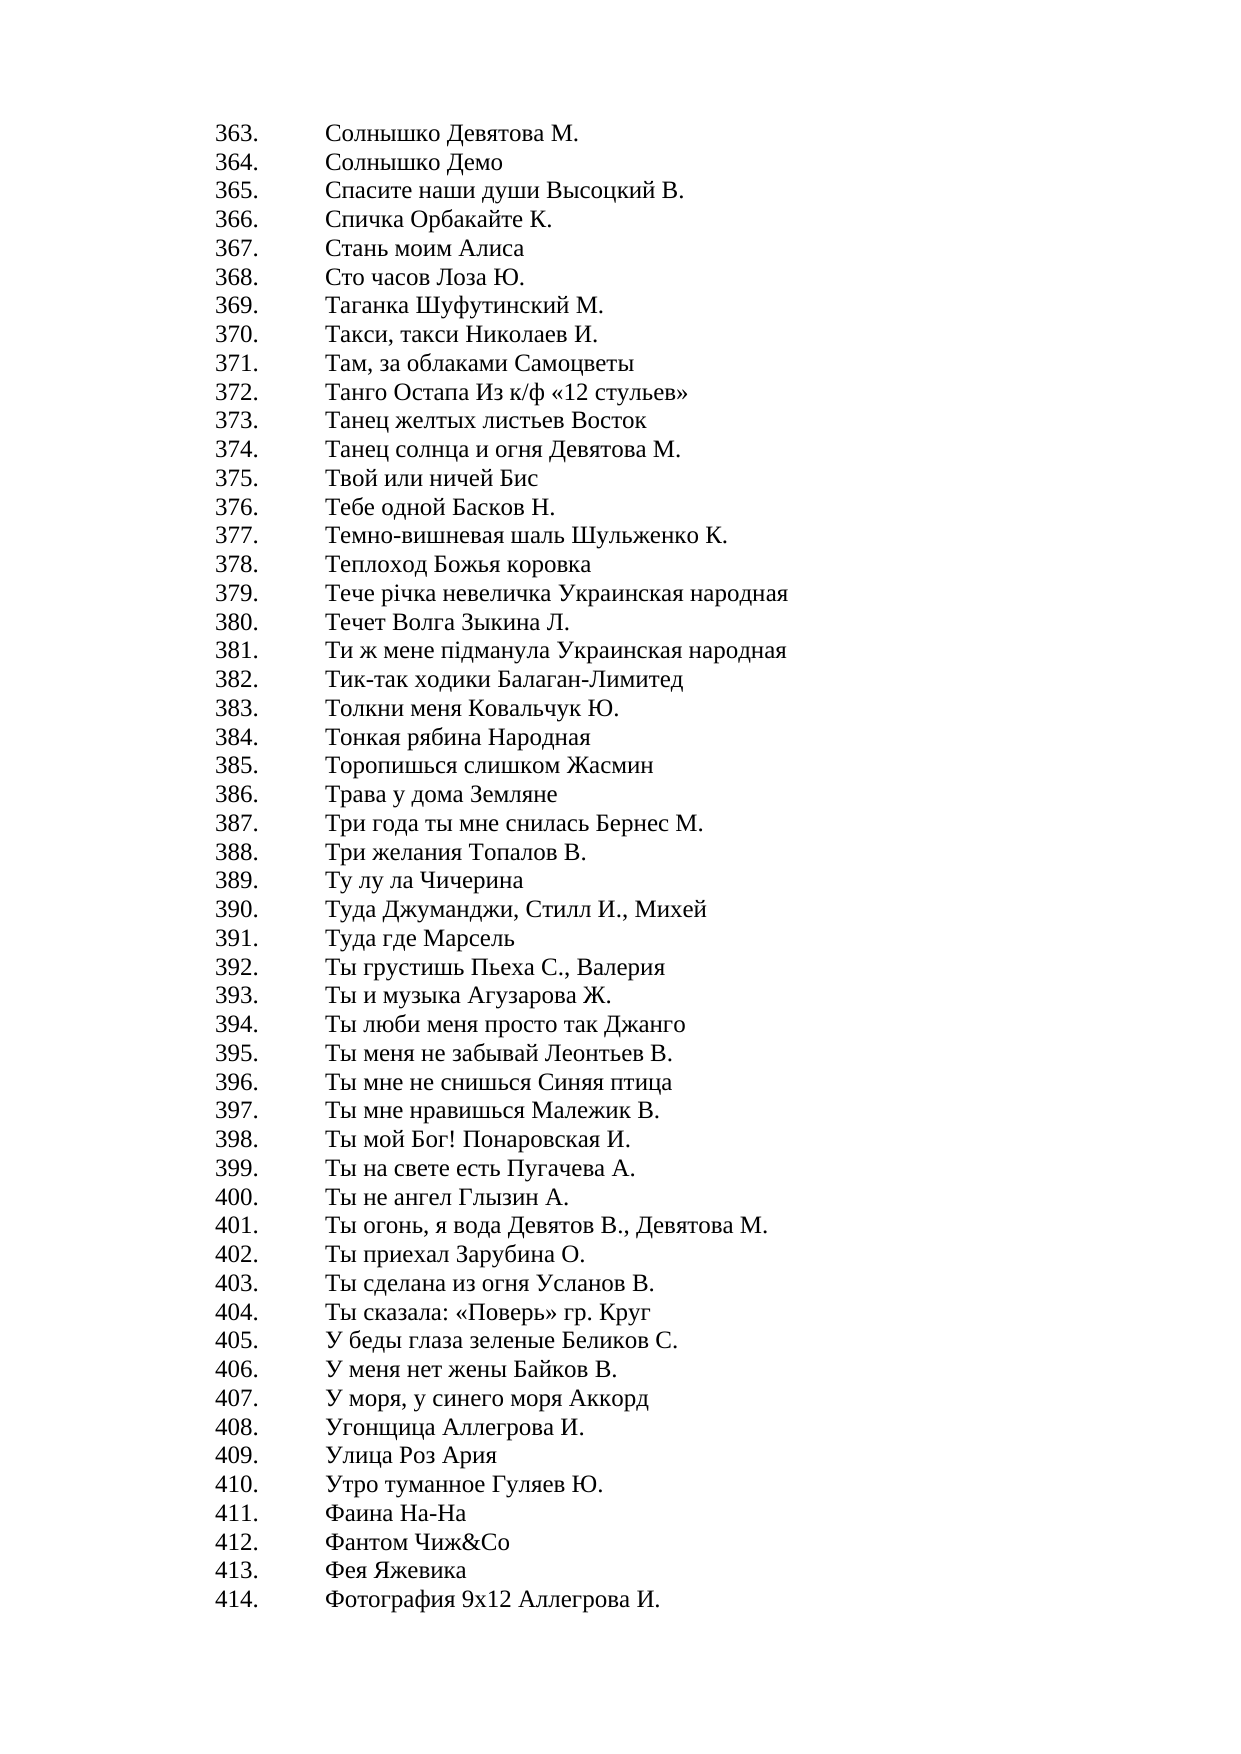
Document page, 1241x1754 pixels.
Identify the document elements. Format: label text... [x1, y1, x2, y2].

list Торопишься слишком Жасмин [215, 751, 1152, 779]
list Ты сделана из огня Усланов В. [215, 1268, 1152, 1297]
list Ты приехал Зарубина О. [215, 1239, 1152, 1268]
list Ти ж мене пiдманула Украинская народная [215, 636, 1152, 664]
list Темно-вишневая шаль Шульженко К. [215, 521, 1152, 549]
list Спичка Орбакайте К. [215, 204, 1152, 233]
list Фаина На-На [215, 1498, 1152, 1527]
list Ты грустишь Пьеха С., Валерия [215, 952, 1152, 981]
list Утро туманное Гуляев Ю. [215, 1469, 1152, 1498]
list Сто часов Лоза Ю. [215, 262, 1152, 291]
list Улица Роз Ария [215, 1441, 1152, 1469]
list Ты мне нравишься Малежик В. [215, 1096, 1152, 1124]
list Таганка Шуфутинский М. [215, 291, 1152, 319]
list Теплоход Божья коровка [215, 549, 1152, 578]
list Стань моим Алиса [215, 233, 1152, 262]
list Ты и музыка Агузарова Ж. [215, 981, 1152, 1009]
list Тонкая рябина Народная [215, 722, 1152, 751]
list Фея Яжевика [215, 1556, 1152, 1584]
list Тече річка невеличка Украинская народная [215, 578, 1152, 607]
list Ты люби меня просто так Джанго [215, 1009, 1152, 1038]
list Три желания Топалов В. [215, 837, 1152, 866]
list Течет Волга Зыкина Л. [215, 607, 1152, 636]
list Туда где Марсель [215, 923, 1152, 952]
list Солнышко Девятова М. [215, 118, 1152, 147]
list Туда Джуманджи, Стилл И., Михей [215, 894, 1152, 923]
list Танго Остапа Из к/ф «12 стульев» [215, 377, 1152, 406]
list Ты мой Бог! Понаровская И. [215, 1124, 1152, 1153]
list Солнышко Демо [215, 147, 1152, 176]
list Там, за облаками Самоцветы [215, 348, 1152, 377]
list Ты сказала: «Поверь» гр. Круг [215, 1297, 1152, 1326]
list Тик-так ходики Балаган-Лимитед [215, 664, 1152, 693]
list Ту лу ла Чичерина [215, 866, 1152, 894]
list Ты огонь, я вода Девятов В., Девятова М. [215, 1211, 1152, 1239]
list Фотография 9х12 Аллегрова И. [215, 1584, 1152, 1613]
list Спасите наши души Высоцкий В. [215, 176, 1152, 204]
list У беды глаза зеленые Беликов С. [215, 1326, 1152, 1354]
list Фантом Чиж&Co [215, 1527, 1152, 1556]
list Танец желтых листьев Восток [215, 406, 1152, 434]
list Такси, такси Николаев И. [215, 319, 1152, 348]
list Тебе одной Басков Н. [215, 492, 1152, 521]
list Угонщица Аллегрова И. [215, 1412, 1152, 1441]
list Ты не ангел Глызин А. [215, 1182, 1152, 1211]
list Толкни меня Ковальчук Ю. [215, 693, 1152, 722]
list Ты меня не забывай Леонтьев В. [215, 1038, 1152, 1067]
list У моря, у синего моря Аккорд [215, 1383, 1152, 1412]
list Твой или ничей Бис [215, 463, 1152, 492]
list Трава у дома Земляне [215, 779, 1152, 808]
list Три года ты мне снилась Бернес М. [215, 808, 1152, 837]
list Ты мне не снишься Синяя птица [215, 1067, 1152, 1096]
list Танец солнца и огня Девятова М. [215, 434, 1152, 463]
list У меня нет жены Байков В. [215, 1354, 1152, 1383]
list Ты на свете есть Пугачева А. [215, 1153, 1152, 1182]
